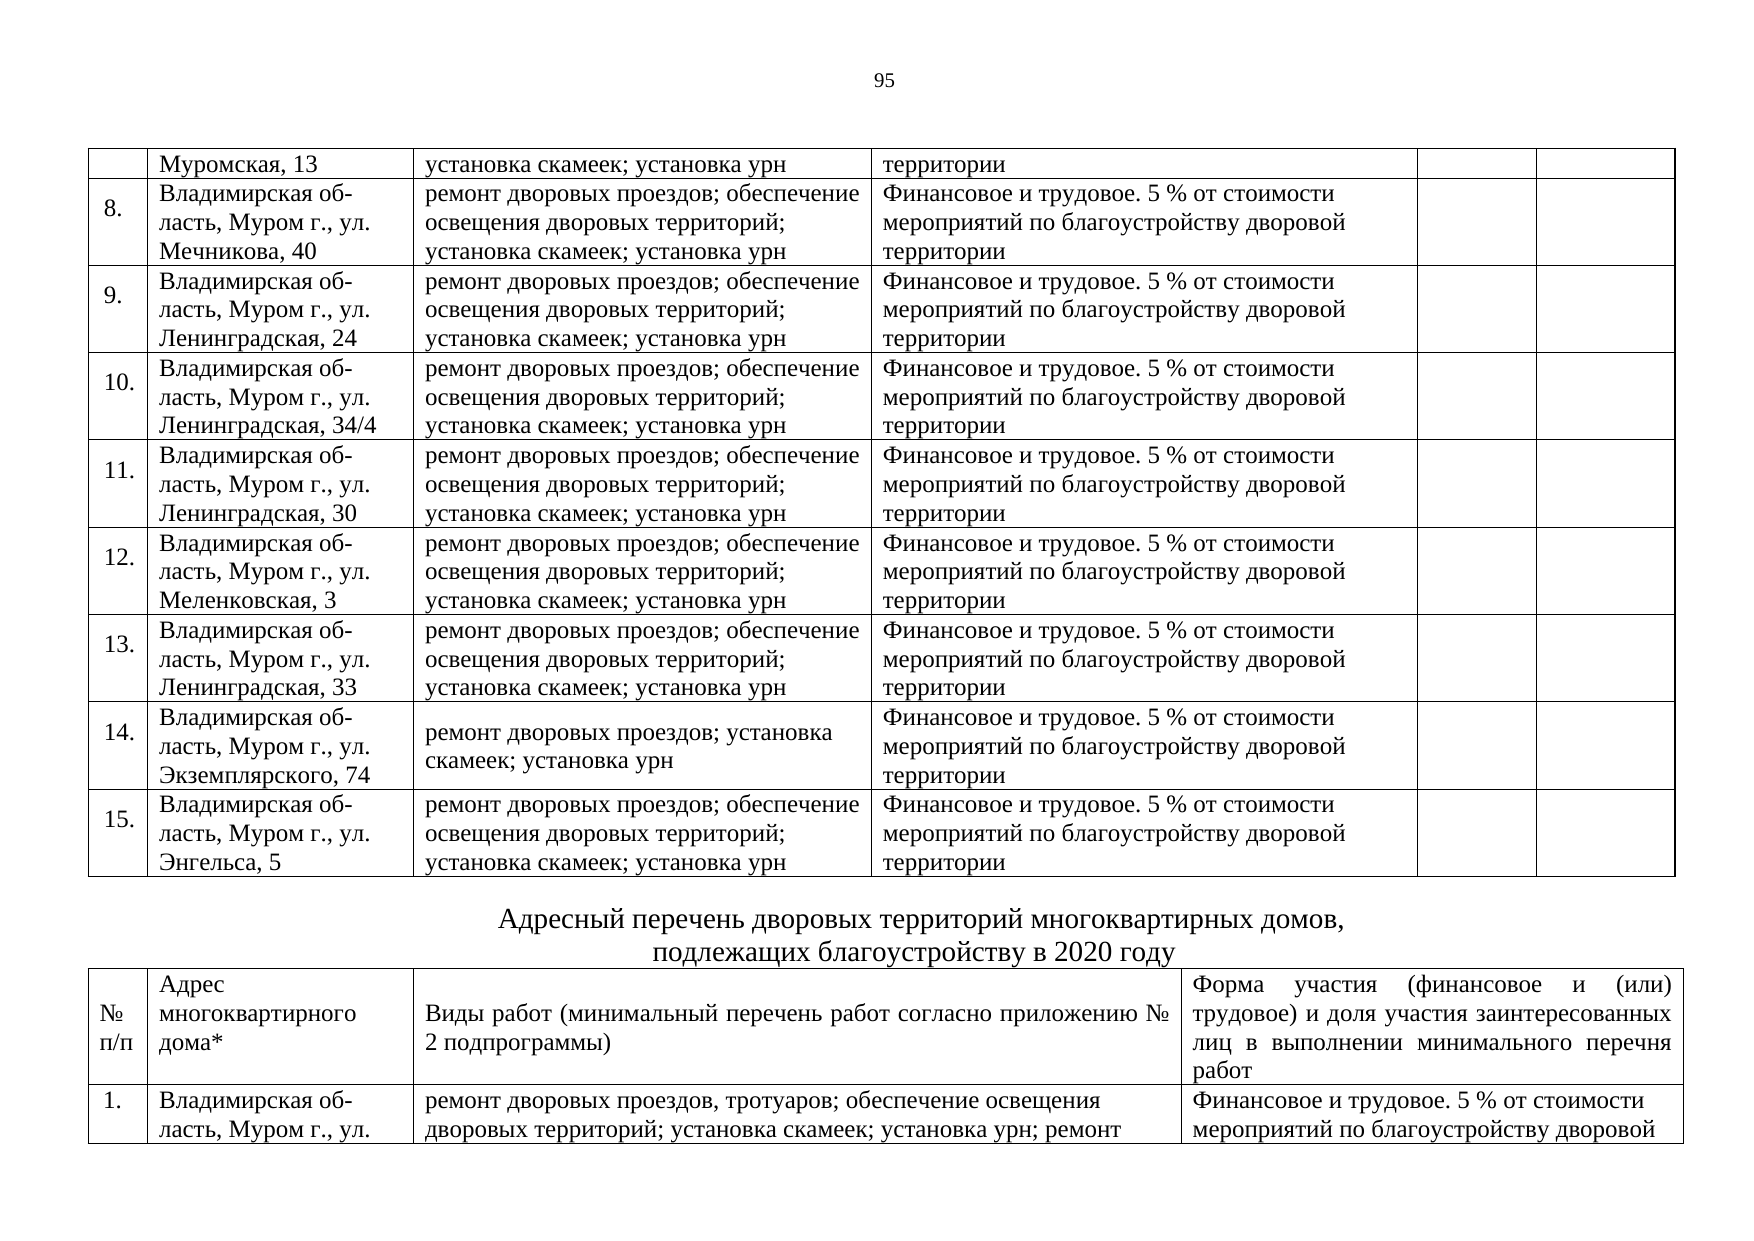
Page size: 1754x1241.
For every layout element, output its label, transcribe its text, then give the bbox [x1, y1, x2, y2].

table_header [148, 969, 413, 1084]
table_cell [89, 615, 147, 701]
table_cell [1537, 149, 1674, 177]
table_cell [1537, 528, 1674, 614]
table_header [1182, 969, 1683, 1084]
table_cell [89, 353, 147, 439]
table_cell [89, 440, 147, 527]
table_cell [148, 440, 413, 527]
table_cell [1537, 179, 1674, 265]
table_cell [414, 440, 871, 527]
text Адресный перечень дворовых территорий многоквартирных домов, [89, 901, 1680, 934]
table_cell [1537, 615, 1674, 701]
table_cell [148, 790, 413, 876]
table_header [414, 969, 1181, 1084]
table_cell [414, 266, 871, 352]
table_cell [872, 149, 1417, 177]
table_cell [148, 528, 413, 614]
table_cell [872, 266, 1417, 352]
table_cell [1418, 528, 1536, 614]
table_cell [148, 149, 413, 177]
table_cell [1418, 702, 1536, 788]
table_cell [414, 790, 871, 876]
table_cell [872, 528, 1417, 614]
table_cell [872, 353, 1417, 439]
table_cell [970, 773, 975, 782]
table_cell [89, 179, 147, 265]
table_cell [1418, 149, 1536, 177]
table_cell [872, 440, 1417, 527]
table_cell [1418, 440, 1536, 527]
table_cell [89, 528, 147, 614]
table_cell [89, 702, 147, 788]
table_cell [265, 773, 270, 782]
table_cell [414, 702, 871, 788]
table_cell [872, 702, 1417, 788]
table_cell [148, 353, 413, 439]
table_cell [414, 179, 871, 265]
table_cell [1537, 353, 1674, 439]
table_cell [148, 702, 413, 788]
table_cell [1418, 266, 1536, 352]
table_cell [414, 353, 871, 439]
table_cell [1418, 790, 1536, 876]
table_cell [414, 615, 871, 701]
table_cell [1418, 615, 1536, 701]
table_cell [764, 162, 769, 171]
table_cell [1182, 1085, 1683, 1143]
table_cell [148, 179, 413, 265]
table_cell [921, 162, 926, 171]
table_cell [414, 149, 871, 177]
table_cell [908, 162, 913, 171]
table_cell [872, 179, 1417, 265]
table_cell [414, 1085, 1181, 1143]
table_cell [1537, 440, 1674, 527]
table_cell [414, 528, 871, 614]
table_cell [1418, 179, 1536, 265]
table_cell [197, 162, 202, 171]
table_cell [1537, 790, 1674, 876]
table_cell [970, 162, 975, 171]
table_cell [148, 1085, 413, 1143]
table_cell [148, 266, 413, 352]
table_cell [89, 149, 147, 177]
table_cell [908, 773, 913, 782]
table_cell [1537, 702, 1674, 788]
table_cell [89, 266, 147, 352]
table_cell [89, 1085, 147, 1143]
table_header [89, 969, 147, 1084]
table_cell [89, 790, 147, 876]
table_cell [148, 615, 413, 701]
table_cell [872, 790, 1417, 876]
text подлежащих благоустройству в 2020 году [89, 934, 1680, 968]
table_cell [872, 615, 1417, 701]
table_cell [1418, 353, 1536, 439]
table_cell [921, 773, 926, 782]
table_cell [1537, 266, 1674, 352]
